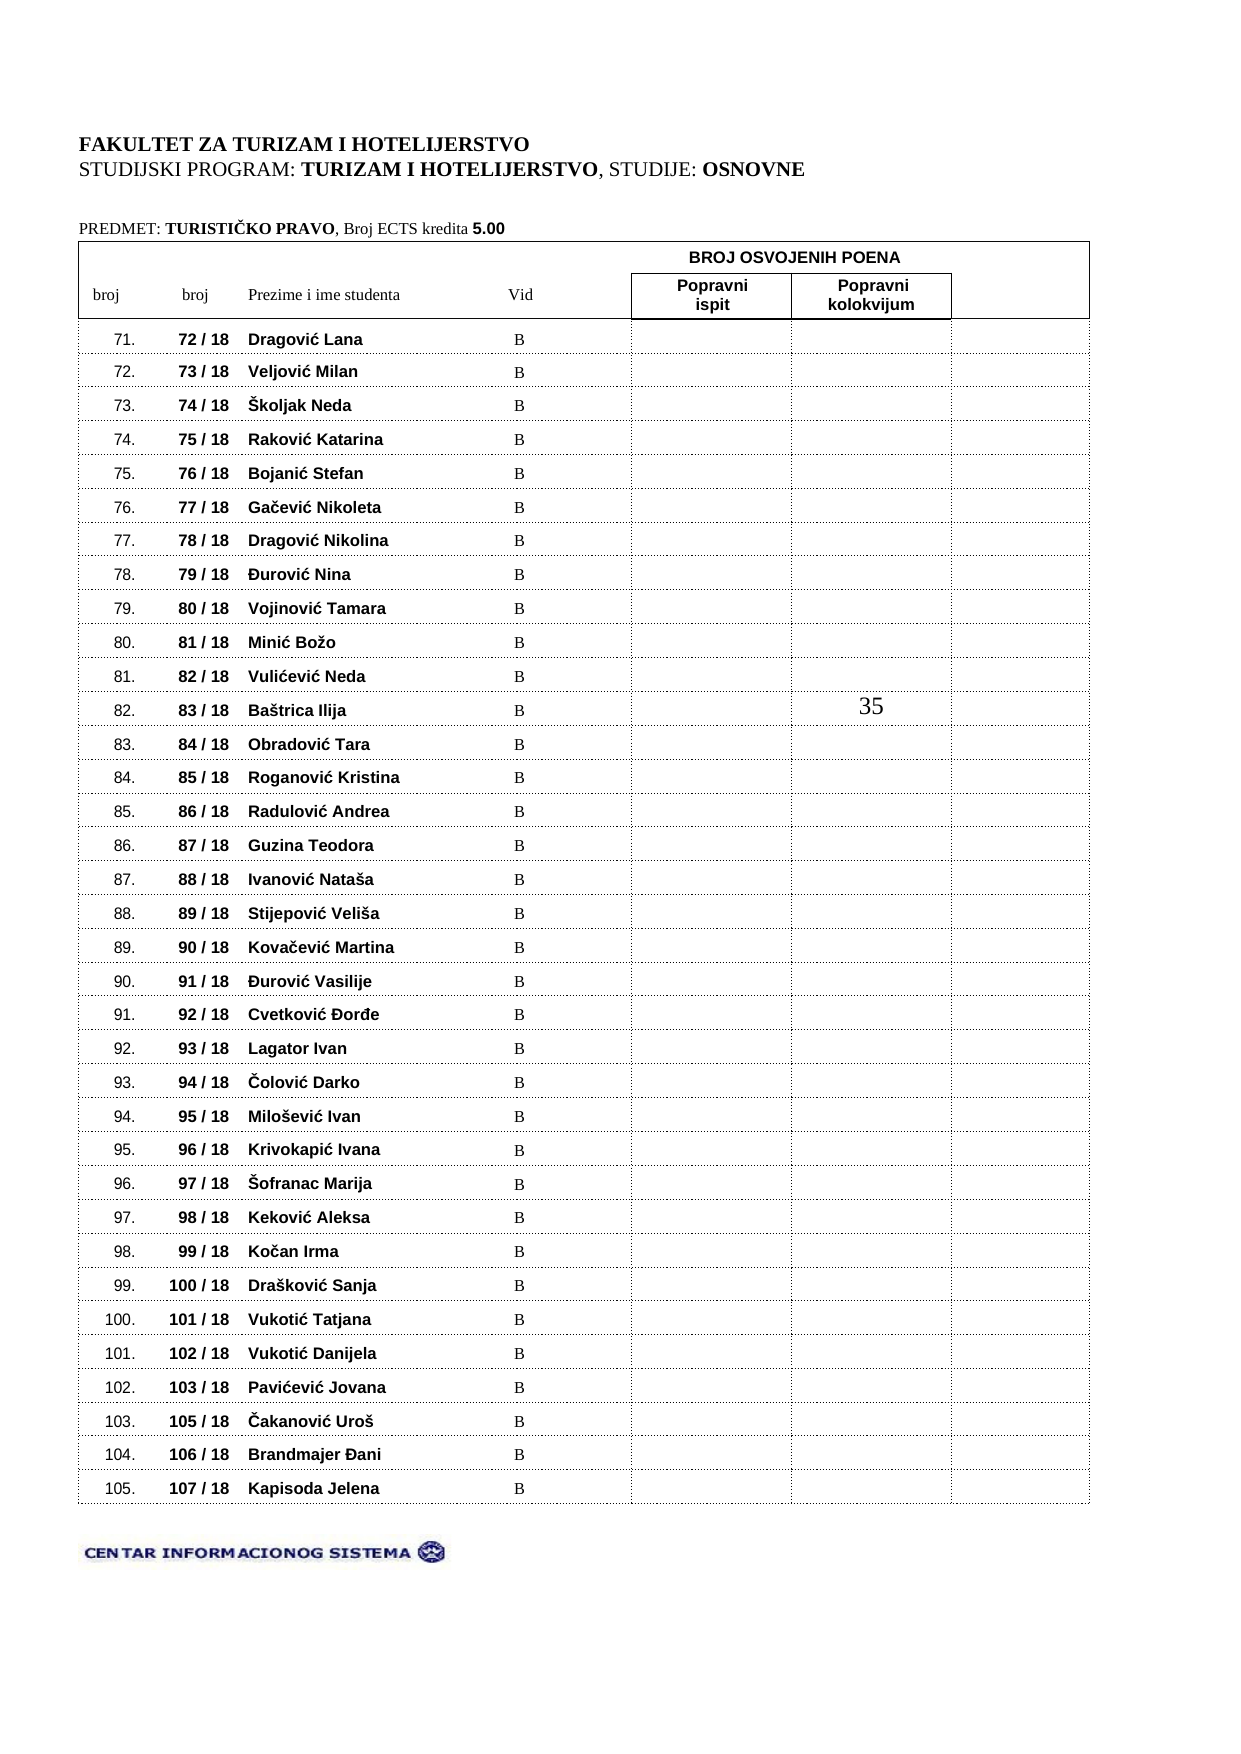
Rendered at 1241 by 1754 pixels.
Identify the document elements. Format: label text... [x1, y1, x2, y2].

table_cell [951, 759, 1089, 793]
table_cell [631, 657, 791, 691]
table_cell 88. [79, 894, 144, 928]
table_cell [631, 894, 791, 928]
table_cell [791, 928, 951, 962]
table_cell 82. [79, 691, 144, 725]
table_cell Vukotić Tatjana [239, 1300, 452, 1334]
table_cell [951, 826, 1089, 860]
table_cell Đurović Nina [239, 555, 452, 589]
table_cell 106 / 18 [144, 1435, 239, 1469]
table_cell Dragović Lana [239, 319, 452, 353]
table_cell [631, 691, 791, 725]
table_cell [791, 1334, 951, 1368]
table_cell Brandmajer Đani [239, 1435, 452, 1469]
table_cell Kočan Irma [239, 1233, 452, 1266]
table_cell 79. [79, 589, 144, 623]
table_cell B [453, 1097, 631, 1131]
table_cell [631, 1029, 791, 1063]
table_cell 99 / 18 [144, 1233, 239, 1266]
table_cell [791, 759, 951, 793]
table_cell B [453, 759, 631, 793]
table_cell [631, 1233, 791, 1266]
table_cell B [453, 319, 631, 353]
table_cell Milošević Ivan [239, 1097, 452, 1131]
table_cell Popravni kolokvijum [792, 274, 951, 317]
table_cell 74 / 18 [144, 386, 239, 420]
table_cell [951, 1334, 1089, 1368]
table_cell 75. [79, 454, 144, 488]
table_cell [791, 555, 951, 589]
table_cell 83 / 18 [144, 691, 239, 725]
table_cell B [453, 1435, 631, 1469]
table_cell 82 / 18 [144, 657, 239, 691]
table_cell 92. [79, 1029, 144, 1063]
table_cell [951, 1097, 1089, 1131]
table_cell [951, 894, 1089, 928]
table_cell [791, 1435, 951, 1469]
table_cell [631, 1368, 791, 1402]
table_cell 107 / 18 [144, 1469, 239, 1503]
table_cell B [453, 1165, 631, 1198]
picture [78, 1534, 452, 1570]
table_cell [791, 1131, 951, 1164]
table_cell 97. [79, 1199, 144, 1232]
table_cell Obradović Tara [239, 725, 452, 759]
table_cell 86 / 18 [144, 793, 239, 826]
table_cell broj [79, 273, 144, 317]
table_cell [631, 589, 791, 623]
table_cell [631, 1097, 791, 1131]
table_cell [631, 420, 791, 454]
table_cell 80 / 18 [144, 589, 239, 623]
table_cell [631, 1334, 791, 1368]
table_cell 84. [79, 759, 144, 793]
table_cell [951, 420, 1089, 454]
table_cell 103. [79, 1402, 144, 1435]
table_cell 97 / 18 [144, 1165, 239, 1198]
table_cell 72 / 18 [144, 319, 239, 353]
table_cell [791, 657, 951, 691]
table_cell [951, 657, 1089, 691]
table_cell 83. [79, 725, 144, 759]
table_cell B [453, 555, 631, 589]
table_cell B [453, 589, 631, 623]
table_cell 101 / 18 [144, 1300, 239, 1334]
table_cell [791, 725, 951, 759]
table_cell [951, 691, 1089, 725]
table_cell 35 [791, 691, 951, 725]
table_cell [791, 454, 951, 488]
table_cell 90 / 18 [144, 928, 239, 962]
table_cell B [453, 420, 631, 454]
table_cell 86. [79, 826, 144, 860]
table_cell [791, 420, 951, 454]
table_cell B [453, 353, 631, 386]
table_cell 72. [79, 353, 144, 386]
table_cell [951, 962, 1089, 995]
table_cell B [453, 657, 631, 691]
table_cell [791, 1402, 951, 1435]
table_cell 96. [79, 1165, 144, 1198]
table_cell 78. [79, 555, 144, 589]
table_cell [631, 320, 791, 353]
table_cell [631, 353, 791, 386]
table_cell Šofranac Marija [239, 1165, 452, 1198]
table_cell Gačević Nikoleta [239, 488, 452, 522]
table_cell [951, 555, 1089, 589]
table_cell [791, 894, 951, 928]
table_cell [791, 1029, 951, 1063]
table_cell [631, 793, 791, 826]
table_cell [791, 522, 951, 555]
table_cell Minić Božo [239, 623, 452, 657]
table_cell 73 / 18 [144, 353, 239, 386]
table_cell Raković Katarina [239, 420, 452, 454]
table_cell 84 / 18 [144, 725, 239, 759]
table_cell B [453, 1233, 631, 1266]
table_cell 103 / 18 [144, 1368, 239, 1402]
table_cell [631, 1435, 791, 1469]
table_cell 80. [79, 623, 144, 657]
table_cell 85 / 18 [144, 759, 239, 793]
table_cell 92 / 18 [144, 995, 239, 1029]
table_cell 95. [79, 1131, 144, 1164]
table_cell [951, 488, 1089, 522]
table_cell B [453, 1402, 631, 1435]
table_cell Drašković Sanja [239, 1266, 452, 1300]
table_cell B [453, 793, 631, 826]
table_cell [791, 1233, 951, 1266]
table_cell B [453, 488, 631, 522]
table_cell Guzina Teodora [239, 826, 452, 860]
table_cell B [453, 1266, 631, 1300]
table_cell [631, 725, 791, 759]
table_cell [791, 320, 951, 353]
table_cell 77. [79, 522, 144, 555]
table_cell Popravni ispit [632, 274, 791, 317]
table_cell [791, 1063, 951, 1097]
table_header BROJ OSVOJENIH POENA [79, 242, 1089, 272]
table_cell [791, 353, 951, 386]
table_cell B [453, 1199, 631, 1232]
table_cell [791, 826, 951, 860]
table_cell [951, 793, 1089, 826]
table_cell 102 / 18 [144, 1334, 239, 1368]
table_cell 101. [79, 1334, 144, 1368]
table_cell 90. [79, 962, 144, 995]
table_cell [951, 454, 1089, 488]
table_cell [631, 1063, 791, 1097]
table_cell [951, 1165, 1089, 1198]
table_cell [631, 1131, 791, 1164]
table_cell Đurović Vasilije [239, 962, 452, 995]
table_cell [631, 928, 791, 962]
table_cell [951, 1199, 1089, 1232]
table_cell [791, 1300, 951, 1334]
table_cell 98. [79, 1233, 144, 1266]
table_cell 79 / 18 [144, 555, 239, 589]
table_cell [791, 1097, 951, 1131]
table_cell Keković Aleksa [239, 1199, 452, 1232]
table_cell [791, 1199, 951, 1232]
table_cell [791, 995, 951, 1029]
table_cell [631, 1402, 791, 1435]
table_cell [631, 1469, 791, 1503]
table_cell Prezime i ime studenta [239, 273, 452, 317]
table_cell Kapisoda Jelena [239, 1469, 452, 1503]
table_cell 78 / 18 [144, 522, 239, 555]
table_cell [791, 793, 951, 826]
table_cell B [453, 1368, 631, 1402]
table_cell Baštrica Ilija [239, 691, 452, 725]
table_cell [631, 759, 791, 793]
table_cell [951, 1063, 1089, 1097]
table_cell [791, 589, 951, 623]
table_cell B [453, 522, 631, 555]
table_cell 96 / 18 [144, 1131, 239, 1164]
table_cell B [453, 1334, 631, 1368]
table_cell 81 / 18 [144, 623, 239, 657]
table_cell 76. [79, 488, 144, 522]
table_cell Dragović Nikolina [239, 522, 452, 555]
table_cell 75 / 18 [144, 420, 239, 454]
table_cell Cvetković Đorđe [239, 995, 452, 1029]
table_cell Školjak Neda [239, 386, 452, 420]
table_cell Vojinović Tamara [239, 589, 452, 623]
table_cell [951, 1029, 1089, 1063]
table_cell B [453, 1300, 631, 1334]
table_cell [791, 860, 951, 894]
table_cell 87 / 18 [144, 826, 239, 860]
table_cell [791, 488, 951, 522]
table_cell [631, 1300, 791, 1334]
table_cell [631, 1266, 791, 1300]
table_cell B [453, 894, 631, 928]
table_cell B [453, 691, 631, 725]
table_cell Čolović Darko [239, 1063, 452, 1097]
table_cell B [453, 623, 631, 657]
table_cell [951, 995, 1089, 1029]
table_cell Radulović Andrea [239, 793, 452, 826]
table_cell Vid [453, 273, 631, 317]
table_cell [951, 1368, 1089, 1402]
table_cell [951, 725, 1089, 759]
table_cell B [453, 826, 631, 860]
table_cell [951, 1435, 1089, 1469]
table_cell [951, 1469, 1089, 1503]
table_cell Lagator Ivan [239, 1029, 452, 1063]
table_cell 76 / 18 [144, 454, 239, 488]
table_cell [791, 1368, 951, 1402]
table_cell 91 / 18 [144, 962, 239, 995]
table_cell [631, 386, 791, 420]
table_cell B [453, 1063, 631, 1097]
table_cell 77 / 18 [144, 488, 239, 522]
table_cell 89 / 18 [144, 894, 239, 928]
table_cell 71. [79, 319, 144, 353]
table_cell [791, 1266, 951, 1300]
table_cell Stijepović Veliša [239, 894, 452, 928]
table_cell [631, 962, 791, 995]
table_cell 95 / 18 [144, 1097, 239, 1131]
table_cell B [453, 1131, 631, 1164]
table_cell 102. [79, 1368, 144, 1402]
table_cell 85. [79, 793, 144, 826]
table_cell B [453, 1029, 631, 1063]
table_cell 74. [79, 420, 144, 454]
table_cell [951, 860, 1089, 894]
table_cell [631, 522, 791, 555]
table_cell [951, 1233, 1089, 1266]
table_cell Ivanović Nataša [239, 860, 452, 894]
table_cell [631, 860, 791, 894]
table_cell B [453, 725, 631, 759]
table_cell 105. [79, 1469, 144, 1503]
table_cell 89. [79, 928, 144, 962]
table_cell B [453, 962, 631, 995]
table_cell [951, 319, 1089, 353]
table_cell [631, 1199, 791, 1232]
table_cell [952, 273, 1089, 317]
table_cell 98 / 18 [144, 1199, 239, 1232]
table_cell [791, 623, 951, 657]
table_cell 99. [79, 1266, 144, 1300]
table_cell B [453, 1469, 631, 1503]
table_cell B [453, 386, 631, 420]
table_cell 94. [79, 1097, 144, 1131]
table_cell [951, 386, 1089, 420]
table_cell [791, 1165, 951, 1198]
table_cell [951, 1131, 1089, 1164]
table_cell Vulićević Neda [239, 657, 452, 691]
table_cell 88 / 18 [144, 860, 239, 894]
table_cell 100. [79, 1300, 144, 1334]
table_cell [951, 353, 1089, 386]
table_cell [791, 386, 951, 420]
table_cell Pavićević Jovana [239, 1368, 452, 1402]
table_cell 105 / 18 [144, 1402, 239, 1435]
table_cell B [453, 995, 631, 1029]
table_cell B [453, 928, 631, 962]
table_cell Kovačević Martina [239, 928, 452, 962]
table_cell [791, 962, 951, 995]
table_cell [631, 555, 791, 589]
table_cell Krivokapić Ivana [239, 1131, 452, 1164]
table_cell 93. [79, 1063, 144, 1097]
table_cell [631, 454, 791, 488]
table_cell Veljović Milan [239, 353, 452, 386]
table_cell [951, 589, 1089, 623]
table_cell [631, 995, 791, 1029]
table_cell 81. [79, 657, 144, 691]
table_cell 87. [79, 860, 144, 894]
table_cell [631, 1165, 791, 1198]
table_cell Čakanović Uroš [239, 1402, 452, 1435]
table_cell [631, 826, 791, 860]
table_cell [951, 522, 1089, 555]
table_cell [951, 1300, 1089, 1334]
table_cell 93 / 18 [144, 1029, 239, 1063]
table_cell Roganović Kristina [239, 759, 452, 793]
table_cell B [453, 454, 631, 488]
table_cell 91. [79, 995, 144, 1029]
table_cell B [453, 860, 631, 894]
table_cell 73. [79, 386, 144, 420]
table_cell [791, 1469, 951, 1503]
table_cell [951, 1402, 1089, 1435]
table_cell Bojanić Stefan [239, 454, 452, 488]
table_cell Vukotić Danijela [239, 1334, 452, 1368]
table_cell 94 / 18 [144, 1063, 239, 1097]
table_cell [951, 1266, 1089, 1300]
table_cell 104. [79, 1435, 144, 1469]
table_cell broj [144, 273, 239, 317]
table_cell [951, 928, 1089, 962]
table_cell 100 / 18 [144, 1266, 239, 1300]
table_cell [631, 623, 791, 657]
table_cell [951, 623, 1089, 657]
table_cell [631, 488, 791, 522]
